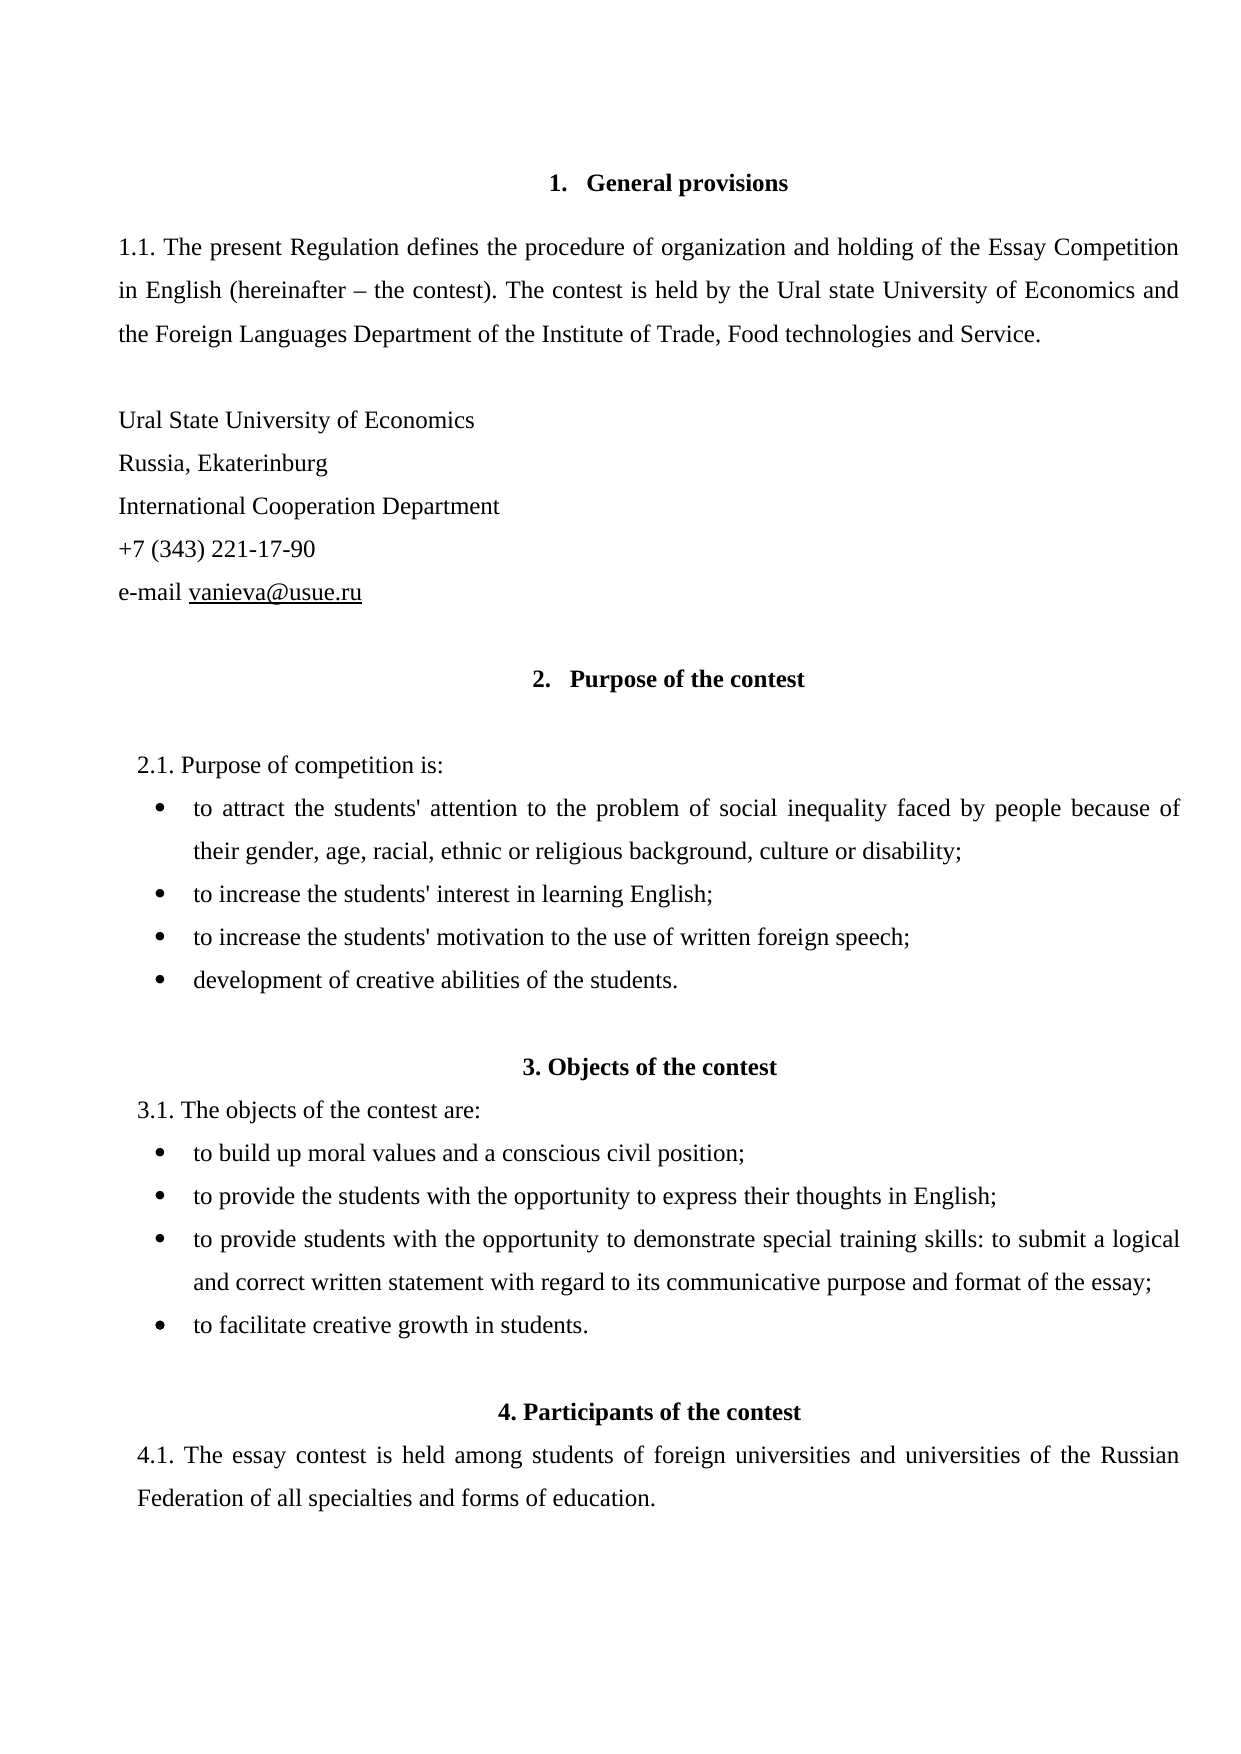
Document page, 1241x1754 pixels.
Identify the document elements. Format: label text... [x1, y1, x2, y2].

list to increase the students' motivation to the use of written foreign speech; [156, 922, 1181, 951]
text 3. Objects of the contest [118, 1052, 1181, 1081]
text 4.1. The essay contest is held among students of foreign universities and universities of the Russian Federation of all specialties and forms of education. [137, 1440, 1181, 1512]
text +7 (343) 221-17-90 [118, 534, 1181, 563]
text Ural State University of Economics [118, 405, 1181, 434]
list General provisions [156, 168, 1181, 197]
list to attract the students' attention to the problem of social inequality faced by people because of their gender, age, racial, ethnic or religious background, culture or disability; [156, 793, 1181, 865]
text 2.1. Purpose of competition is: [137, 750, 1181, 779]
text e-mail vanieva@usue.ru [118, 577, 1181, 606]
text 3.1. The objects of the contest are: [137, 1095, 1181, 1124]
list to provide the students with the opportunity to express their thoughts in English; [156, 1181, 1181, 1210]
text International Cooperation Department [118, 491, 1181, 520]
list to build up moral values and a conscious civil position; [156, 1138, 1181, 1167]
text Russia, Ekaterinburg [118, 448, 1181, 477]
text 1.1. The present Regulation defines the procedure of organization and holding of the Essay Competition in English (hereinafter – the contest). The contest is held by the Ural state University of Economics and the Foreign Languages Department of the Institute of Trade, Food technologies and Service. [118, 232, 1181, 347]
list to increase the students' interest in learning English; [156, 879, 1181, 908]
text 4. Participants of the contest [118, 1397, 1181, 1426]
list to facilitate creative growth in students. [156, 1311, 1181, 1339]
list development of creative abilities of the students. [156, 966, 1181, 994]
list Purpose of the contest [156, 664, 1181, 692]
list to provide students with the opportunity to demonstrate special training skills: to submit a logical and correct written statement with regard to its communicative purpose and format of the essay; [156, 1224, 1181, 1296]
